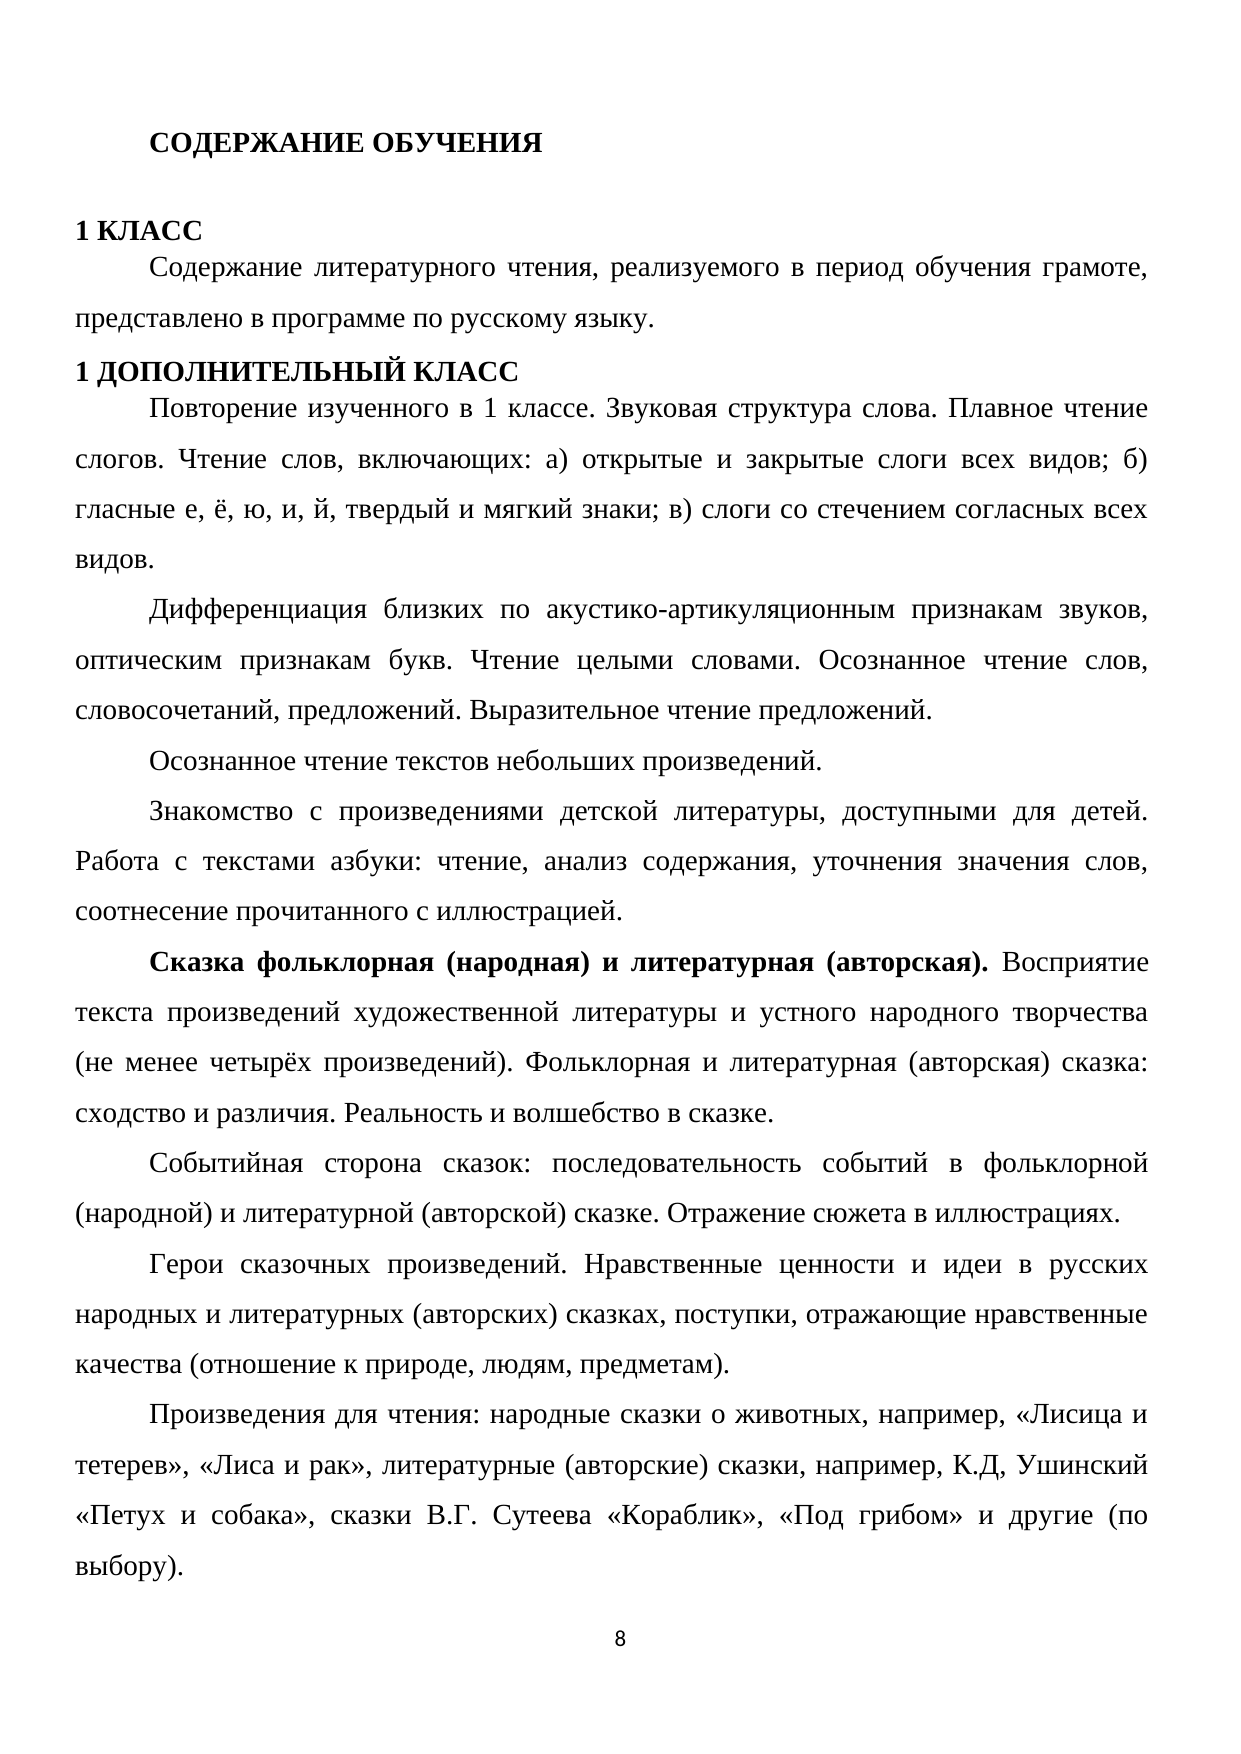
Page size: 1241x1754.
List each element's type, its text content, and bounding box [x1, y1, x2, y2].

text Содержание литературного чтения, реализуемого в период обучения грамоте, представлено в программе по русскому языку. [75, 249, 1149, 333]
text Сказка фольклорная (народная) и литературная (авторская). Восприятие текста произведений художественной литературы и устного народного творчества (не менее четырёх произведений). Фольклорная и литературная (авторская) сказка: сходство и различия. Реальность и волшебство в сказке. [75, 944, 1149, 1128]
text Осознанное чтение текстов небольших произведений. [75, 743, 1149, 776]
text Событийная сторона сказок: последовательность событий в фольклорной (народной) и литературной (авторской) сказке. Отражение сюжета в иллюстрациях. [75, 1145, 1149, 1229]
subtitle 1 КЛАСС [75, 213, 1165, 247]
text Герои сказочных произведений. Нравственные ценности и идеи в русских народных и литературных (авторских) сказках, поступки, отражающие нравственные качества (отношение к природе, людям, предметам). [75, 1246, 1149, 1380]
text Знакомство с произведениями детской литературы, доступными для детей. Работа с текстами азбуки: чтение, анализ содержания, уточнения значения слов, соотнесение прочитанного с иллюстрацией. [75, 793, 1149, 927]
text Повторение изученного в 1 классе. Звуковая структура слова. Плавное чтение слогов. Чтение слов, включающих: а) открытые и закрытые слоги всех видов; б) гласные е, ё, ю, и, й, твердый и мягкий знаки; в) слоги со стечением согласных всех видов. [75, 390, 1149, 575]
text Произведения для чтения: народные сказки о животных, например, «Лисица и тетерев», «Лиса и рак», литературные (авторские) сказки, например, К.Д, Ушинский «Петух и собака», сказки В.Г. Сутеева «Кораблик», «Под грибом» и другие (по выбору). [75, 1397, 1149, 1581]
subtitle 1 ДОПОЛНИТЕЛЬНЫЙ КЛАСС [75, 354, 1165, 388]
text Дифференциация близких по акустико-артикуляционным признакам звуков, оптическим признакам букв. Чтение целыми словами. Осознанное чтение слов, словосочетаний, предложений. Выразительное чтение предложений. [75, 592, 1149, 726]
subtitle СОДЕРЖАНИЕ ОБУЧЕНИЯ [75, 125, 1165, 159]
